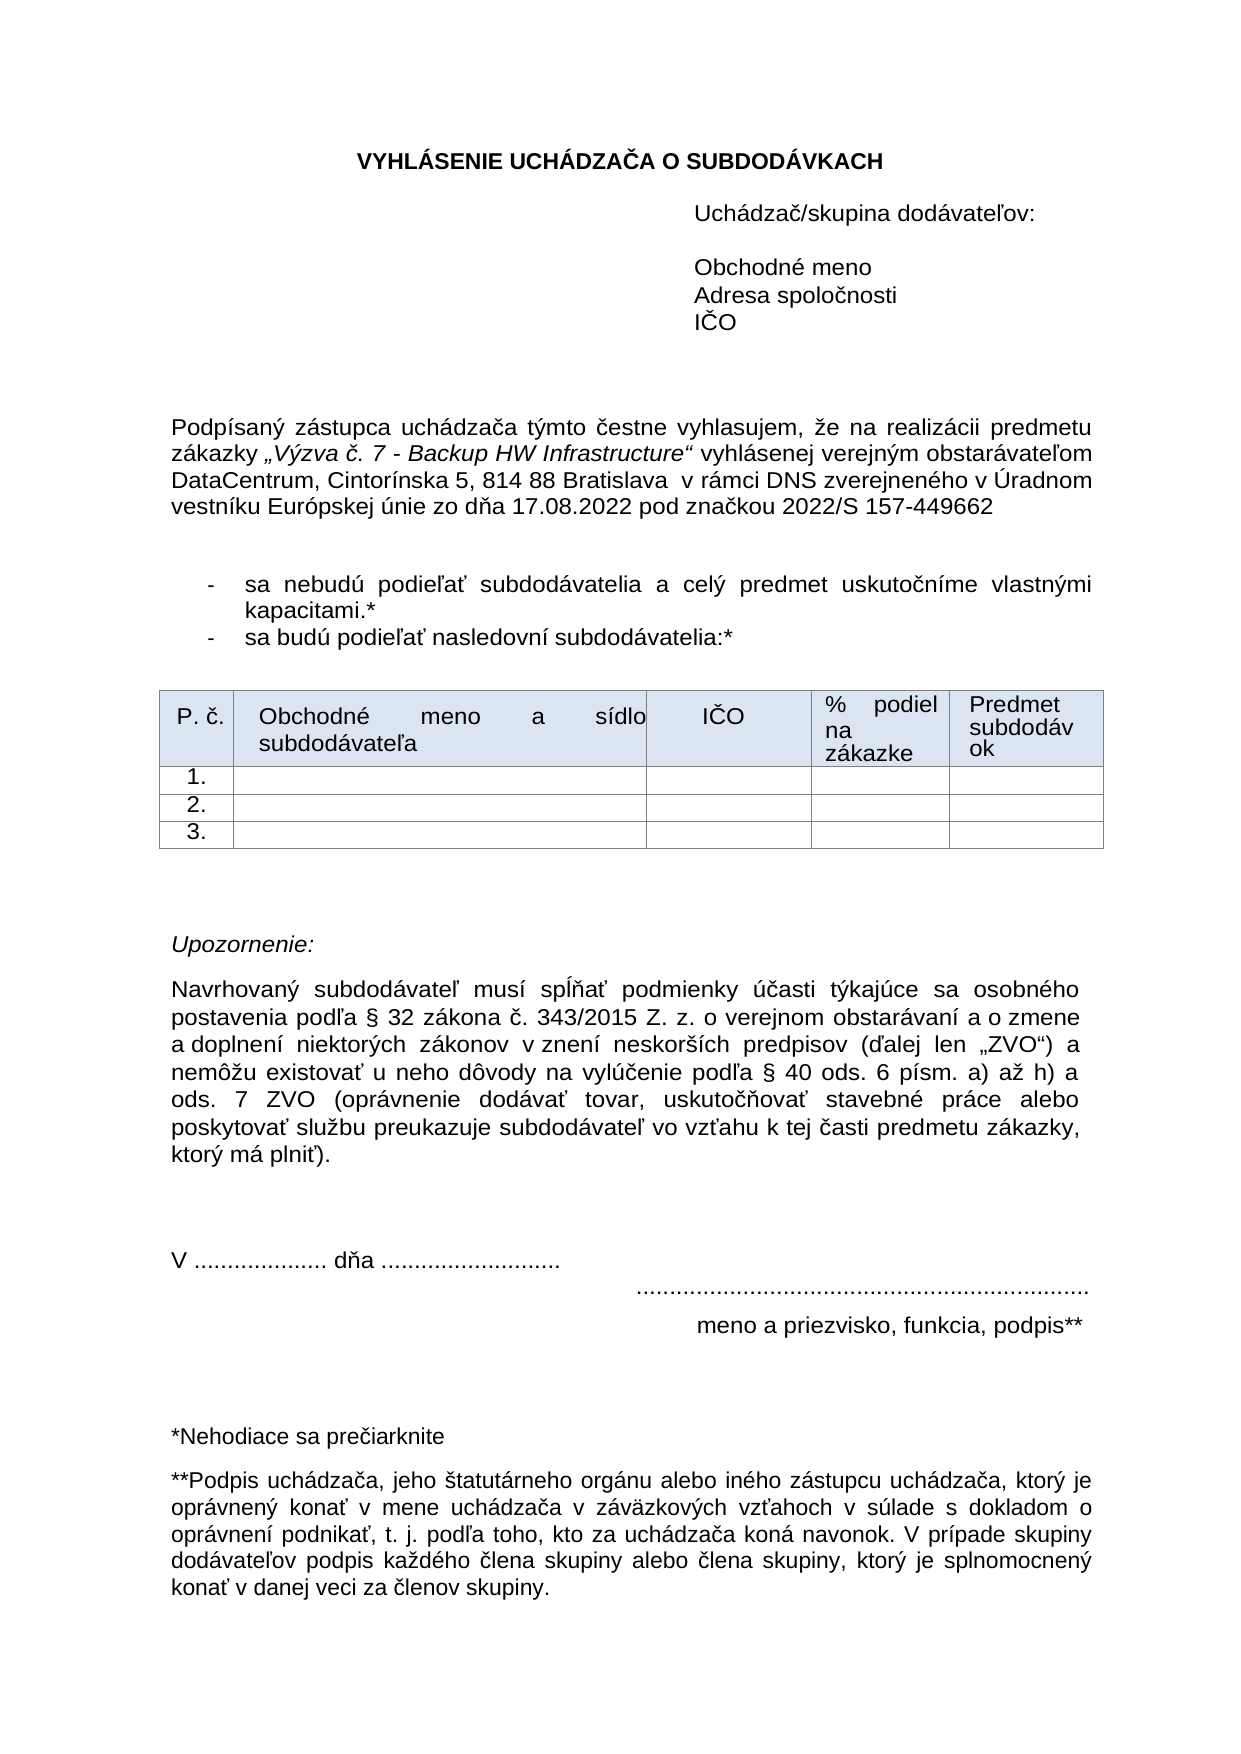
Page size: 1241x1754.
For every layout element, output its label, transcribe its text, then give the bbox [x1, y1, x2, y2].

text V .................... dňa ........................... .................................................................... [171, 1247, 1093, 1299]
text Podpísaný zástupca uchádzača týmto čestne vyhlasujem, že na realizácii predmetu zákazky „Výzva č. 7 - Backup HW Infrastructure“ vyhlásenej verejným obstarávateľom DataCentrum, Cintorínska 5, 814 88 Bratislava v rámci DNS zverejneného v Úradnom vestníku Európskej únie zo dňa 17.08.2022 pod značkou 2022/S 157-449662 [171, 414, 1093, 519]
table_cell [950, 822, 1103, 848]
table_cell [812, 822, 949, 848]
text Obchodné meno [694, 254, 1093, 281]
table_header Predmet subdodávok [950, 691, 1103, 766]
table_cell [647, 822, 811, 848]
table_cell 3. [160, 822, 233, 848]
table_cell [234, 767, 646, 793]
table_header IČO [647, 691, 811, 766]
text meno a priezvisko, funkcia, podpis** [148, 1312, 1093, 1338]
table_cell [234, 795, 646, 821]
list sa budú podieľať nasledovní subdodávatelia:* [207, 623, 1093, 650]
text Upozornenie: [171, 931, 1080, 958]
table_header Obchodné meno a sídlo subdodávateľa [234, 691, 646, 766]
text *Nehodiace sa prečiarknite [171, 1429, 1093, 1448]
table_cell 1. [160, 767, 233, 793]
table_cell [950, 767, 1103, 793]
table_cell [234, 822, 646, 848]
table_cell [647, 767, 811, 793]
list sa nebudú podieľať subdodávatelia a celý predmet uskutočníme vlastnými kapacitami.* [207, 571, 1093, 623]
text Adresa spoločnosti IČO [694, 282, 913, 336]
table_cell [950, 795, 1103, 821]
table_cell [812, 795, 949, 821]
text **Podpis uchádzača, jeho štatutárneho orgánu alebo iného zástupcu uchádzača, ktorý je oprávnený konať v mene uchádzača v záväzkových vzťahoch v súlade s dokladom o oprávnení podnikať, t. j. podľa toho, kto za uchádzača koná navonok. V prípade skupiny dodávateľov podpis každého člena skupiny alebo člena skupiny, ktorý je splnomocnený konať v danej veci za členov skupiny. [171, 1467, 1093, 1600]
table_cell [812, 767, 949, 793]
table_cell [647, 795, 811, 821]
text VYHLÁSENIE UCHÁDZAČA O SUBDODÁVKACH [148, 148, 1093, 174]
text Navrhovaný subdodávateľ musí spĺňať podmienky účasti týkajúce sa osobného postavenia podľa § 32 zákona č. 343/2015 Z. z. o verejnom obstarávaní a o zmene a doplnení niektorých zákonov v znení neskorších predpisov (ďalej len „ZVO“) a nemôžu existovať u neho dôvody na vylúčenie podľa § 40 ods. 6 písm. a) až h) a ods. 7 ZVO (oprávnenie dodávať tovar, uskutočňovať stavebné práce alebo poskytovať službu preukazuje subdodávateľ vo vzťahu k tej časti predmetu zákazky, ktorý má plniť). [171, 976, 1080, 1168]
table_cell 2. [160, 795, 233, 821]
table_header % podiel na zákazke [812, 691, 949, 766]
text Uchádzač/skupina dodávateľov: [694, 200, 1093, 227]
table_header P. č. [160, 691, 233, 766]
